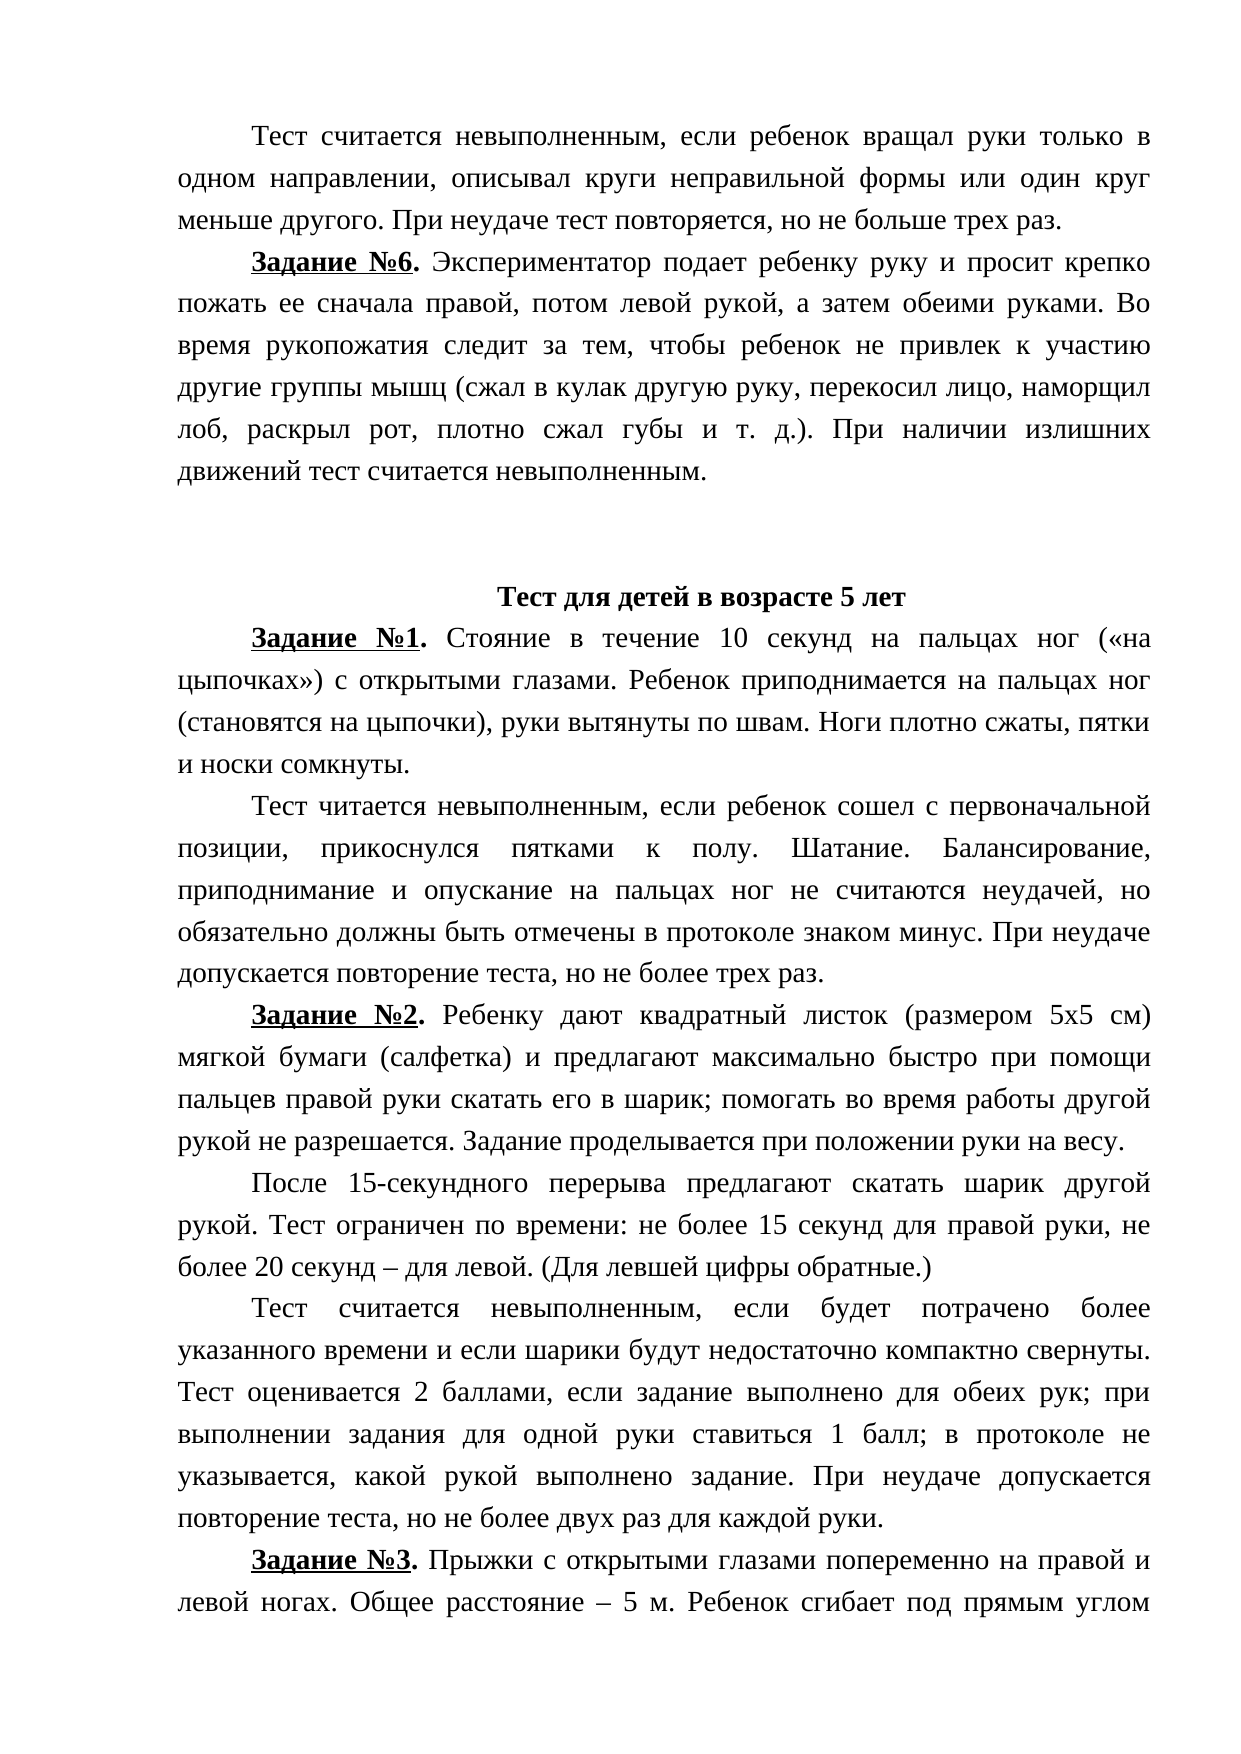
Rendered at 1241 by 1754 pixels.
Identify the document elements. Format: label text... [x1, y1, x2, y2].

text Тест считается невыполненным, если будет потрачено более указанного времени и если шарики будут недостаточно компактно свернуты. Тест оценивается 2 баллами, если задание выполнено для обеих рук; при выполнении задания для одной руки ставиться 1 балл; в протоколе не указывается, какой рукой выполнено задание. При неудаче допускается повторение теста, но не более двух раз для каждой руки. [177, 1291, 1152, 1533]
text Задание №1. Стояние в течение 10 секунд на пальцах ног («на цыпочках») с открытыми глазами. Ребенок приподнимается на пальцах ног (становятся на цыпочки), руки вытянуты по швам. Ноги плотно сжаты, пятки и носки сомкнуты. [177, 621, 1152, 780]
text Тест читается невыполненным, если ребенок сошел с первоначальной позиции, прикоснулся пятками к полу. Шатание. Балансирование, приподнимание и опускание на пальцах ног не считаются неудачей, но обязательно должны быть отмечены в протоколе знаком минус. При неудаче допускается повторение теста, но не более трех раз. [177, 788, 1152, 989]
text Задание №2. Ребенку дают квадратный листок (размером 5х5 см) мягкой бумаги (салфетка) и предлагают максимально быстро при помощи пальцев правой руки скатать его в шарик; помогать во время работы другой рукой не разрешается. Задание проделывается при положении руки на весу. [177, 997, 1152, 1157]
text Тест считается невыполненным, если ребенок вращал руки только в одном направлении, описывал круги неправильной формы или один круг меньше другого. При неудаче тест повторяется, но не больше трех раз. [177, 118, 1152, 235]
text После 15-секундного перерыва предлагают скатать шарик другой рукой. Тест ограничен по времени: не более 15 секунд для правой руки, не более 20 секунд – для левой. (Для левшей цифры обратные.) [177, 1165, 1152, 1282]
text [177, 1542, 1152, 1617]
text Задание №6. Экспериментатор подает ребенку руку и просит крепко пожать ее сначала правой, потом левой рукой, а затем обеими руками. Во время рукопожатия следит за тем, чтобы ребенок не привлек к участию другие группы мышц (сжал в кулак другую руку, перекосил лицо, наморщил лоб, раскрыл рот, плотно сжал губы и т. д.). При наличии излишних движений тест считается невыполненным. [177, 244, 1152, 487]
text Тест для детей в возрасте 5 лет [177, 579, 1152, 612]
